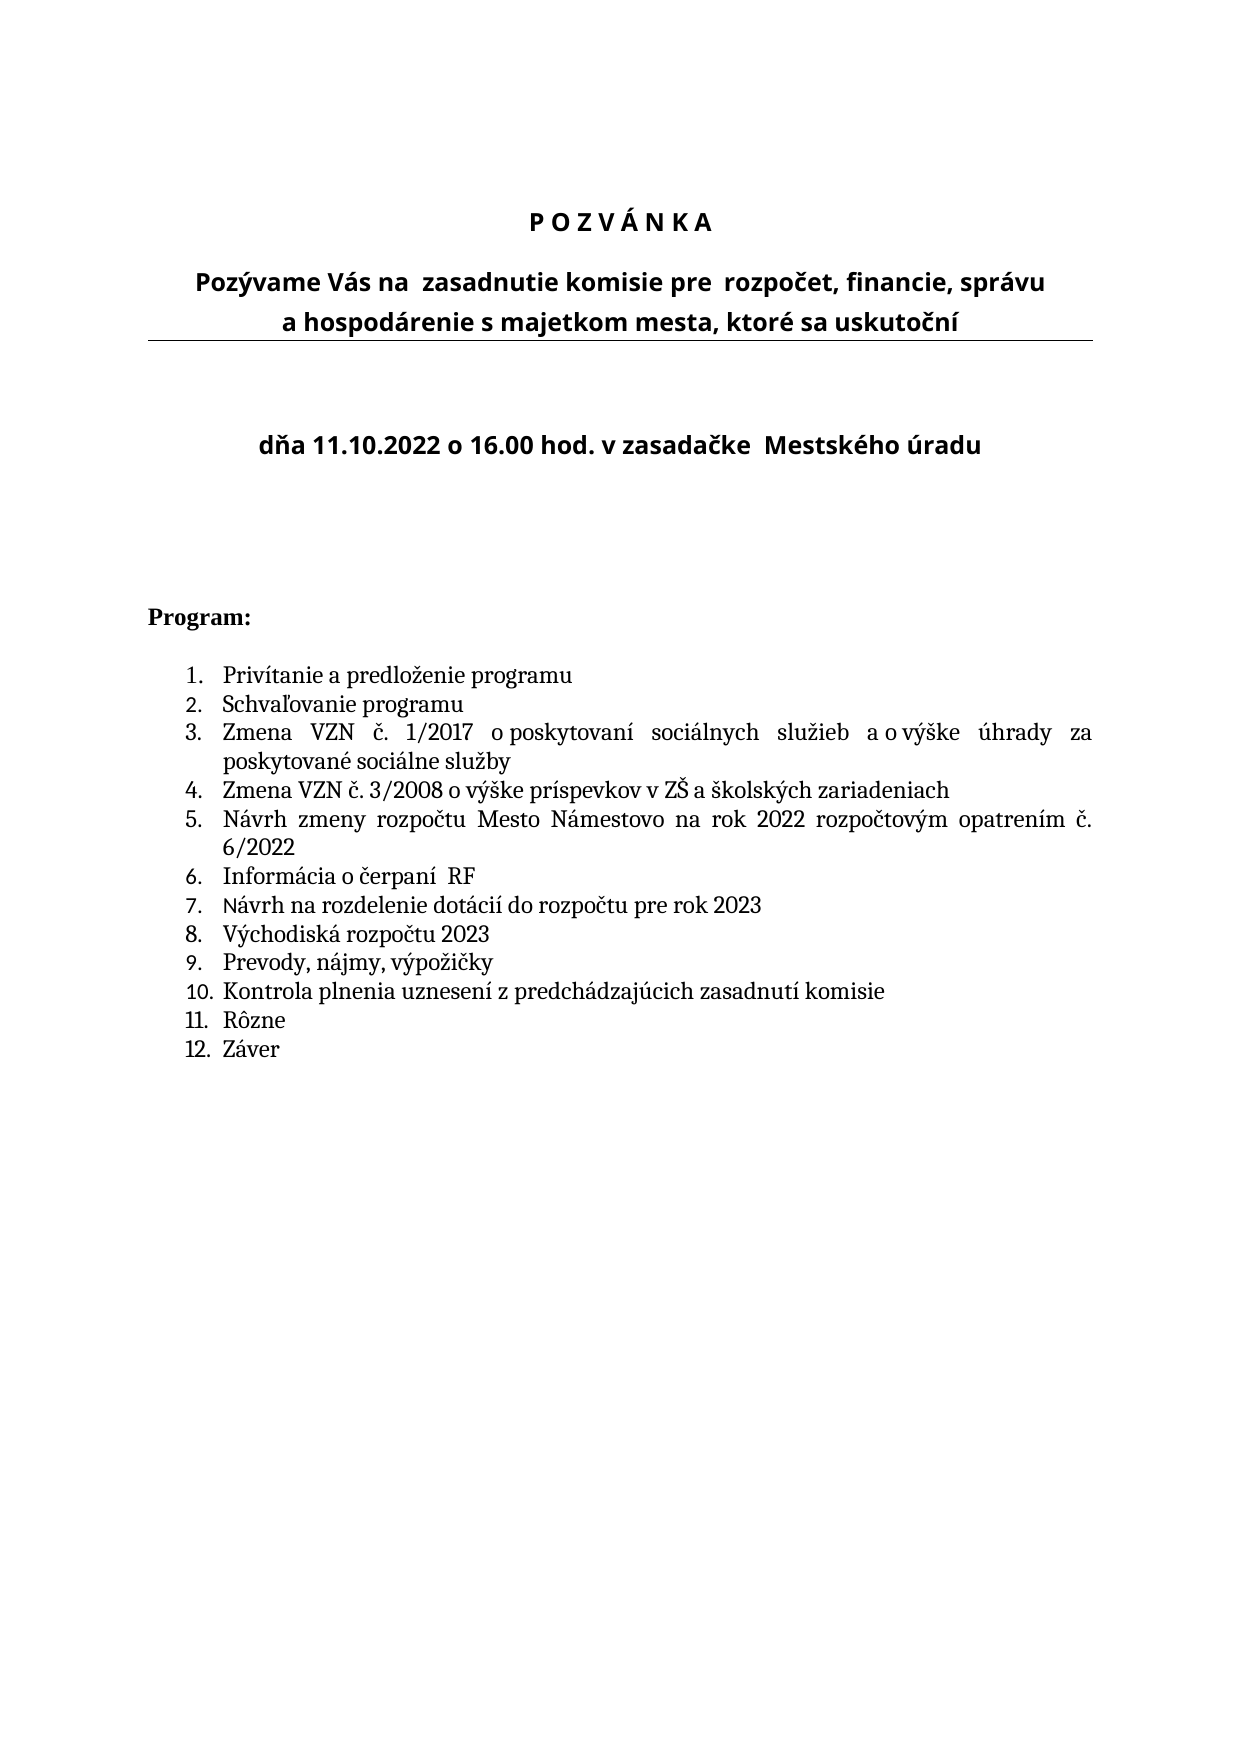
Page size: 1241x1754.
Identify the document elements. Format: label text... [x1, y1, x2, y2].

list Rôzne [185, 1006, 1093, 1034]
text Pozývame Vás na zasadnutie komisie pre rozpočet, financie, správu a hospodárenie s majetkom mesta, ktoré sa uskutoční [148, 265, 1093, 340]
list Záver [185, 1034, 1093, 1063]
list Prevody, nájmy, výpožičky [185, 948, 1093, 977]
text Program: [148, 602, 1093, 631]
list Zmena VZN č. 1/2017 o poskytovaní sociálnych služieb a o výške úhrady za poskytované sociálne služby [185, 718, 1093, 776]
list Zmena VZN č. 3/2008 o výške príspevkov v ZŠ a školských zariadeniach [185, 776, 1093, 804]
list Privítanie a predloženie programu [185, 660, 1093, 689]
list Návrh na rozdelenie dotácií do rozpočtu pre rok 2023 [185, 891, 1093, 919]
list Kontrola plnenia uznesení z predchádzajúcich zasadnutí komisie [185, 977, 1093, 1006]
list Východiská rozpočtu 2023 [185, 919, 1093, 948]
list Návrh zmeny rozpočtu Mesto Námestovo na rok 2022 rozpočtovým opatrením č. 6/2022 [185, 804, 1093, 862]
list Schvaľovanie programu [185, 689, 1093, 718]
text P O Z V Á N K A [148, 205, 1093, 239]
list Informácia o čerpaní RF [185, 862, 1093, 891]
text dňa 11.10.2022 o 16.00 hod. v zasadačke Mestského úradu [148, 427, 1093, 461]
